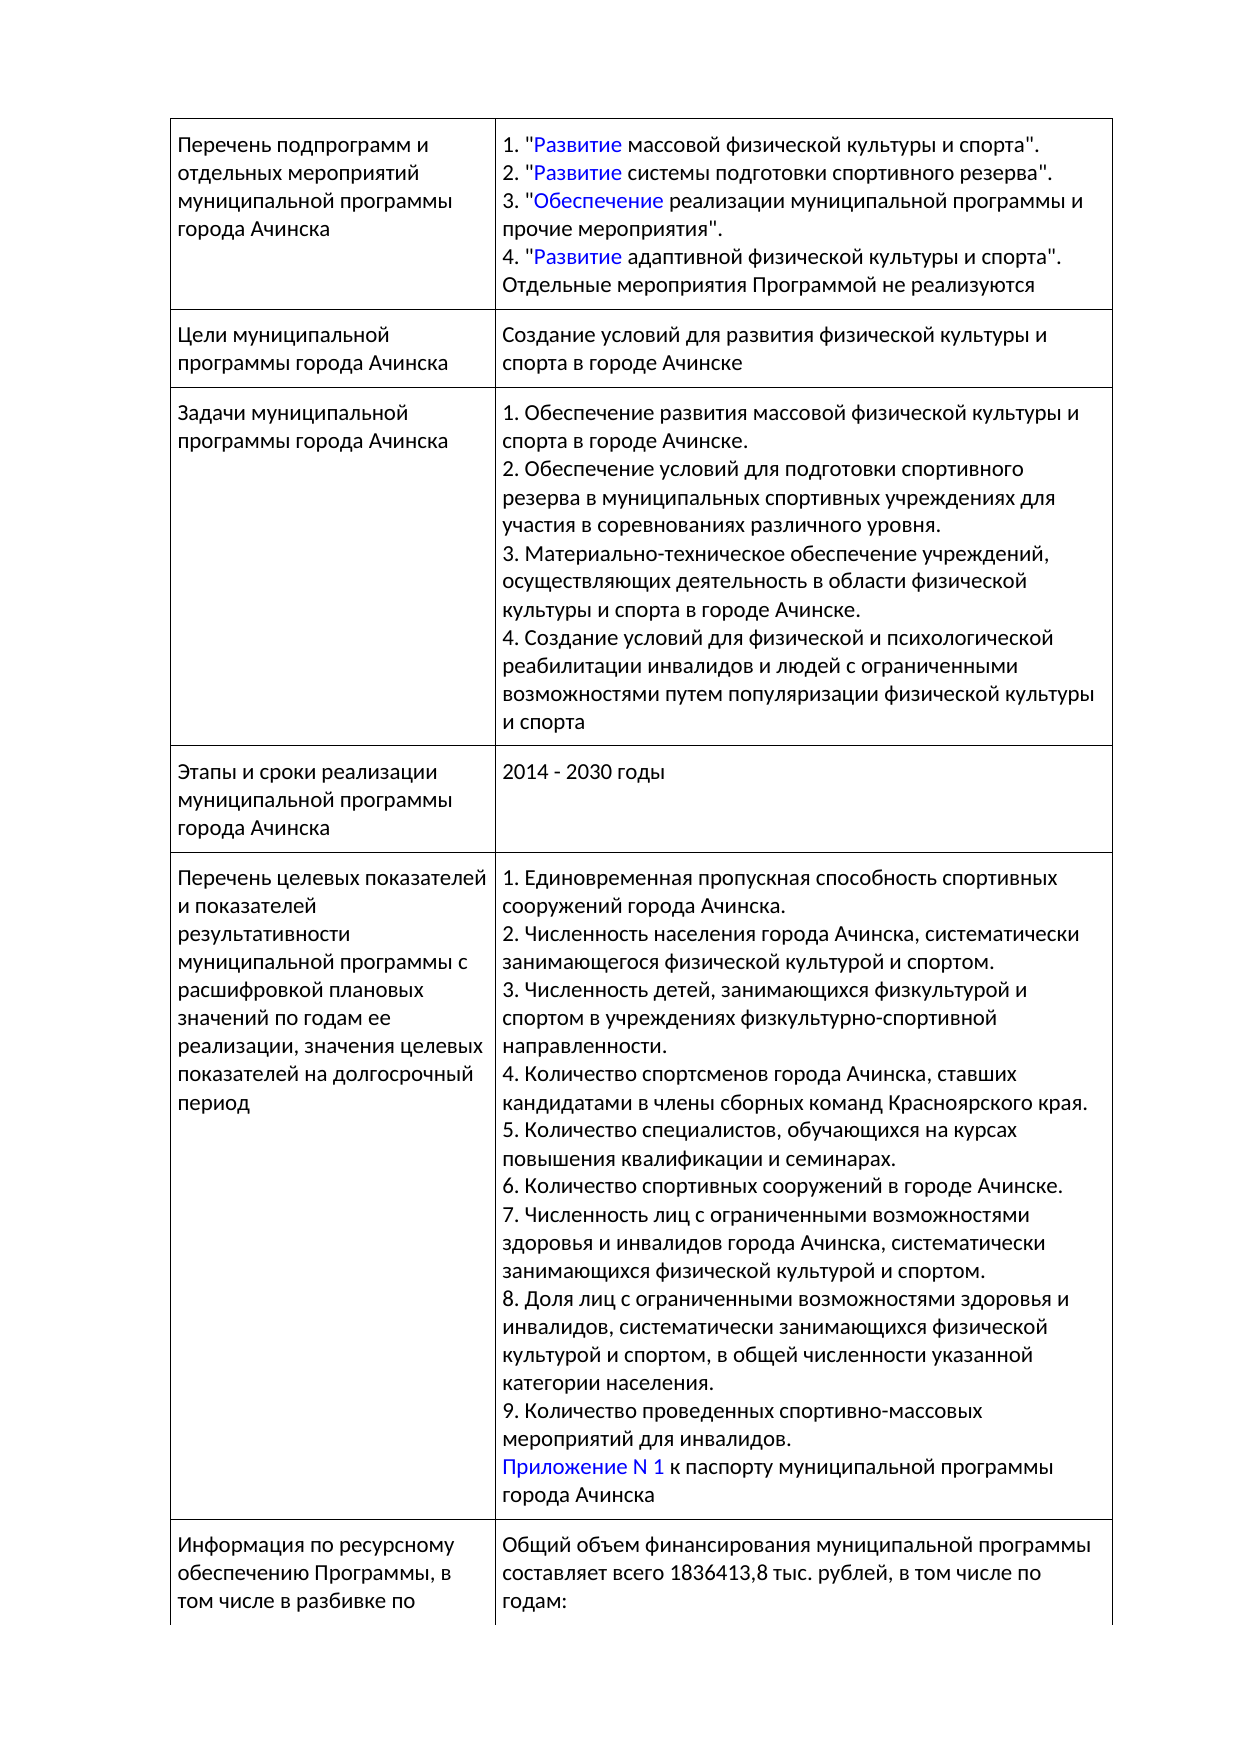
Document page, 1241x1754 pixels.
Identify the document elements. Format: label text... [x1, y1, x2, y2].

table_cell 2014 - 2030 годы [496, 746, 1112, 852]
table_cell 1. Обеспечение развития массовой физической культуры и спорта в городе Ачинске. 2. Обеспечение условий для подготовки спортивного резерва в муниципальных спортивных учреждениях для участия в соревнованиях различного уровня. 3. Материально-техническое обеспечение учреждений, осуществляющих деятельность в области физической культуры и спорта в городе Ачинске. 4. Создание условий для физической и психологической реабилитации инвалидов и людей с ограниченными возможностями путем популяризации физической культуры и спорта [496, 388, 1112, 745]
table_cell Задачи муниципальной программы города Ачинска [171, 388, 495, 745]
table_cell Перечень целевых показателей и показателей результативности муниципальной программы с расшифровкой плановых значений по годам ее реализации, значения целевых показателей на долгосрочный период [171, 853, 495, 1518]
table_cell 1. "Развитие массовой физической культуры и спорта". 2. "Развитие системы подготовки спортивного резерва". 3. "Обеспечение реализации муниципальной программы и прочие мероприятия". 4. "Развитие адаптивной физической культуры и спорта". Отдельные мероприятия Программой не реализуются [496, 119, 1112, 308]
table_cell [171, 1520, 495, 1625]
table_cell Создание условий для развития физической культуры и спорта в городе Ачинске [496, 310, 1112, 387]
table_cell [496, 1520, 1112, 1625]
table_cell 1. Единовременная пропускная способность спортивных сооружений города Ачинска. 2. Численность населения города Ачинска, систематически занимающегося физической культурой и спортом. 3. Численность детей, занимающихся физкультурой и спортом в учреждениях физкультурно-спортивной направленности. 4. Количество спортсменов города Ачинска, ставших кандидатами в члены сборных команд Красноярского края. 5. Количество специалистов, обучающихся на курсах повышения квалификации и семинарах. 6. Количество спортивных сооружений в городе Ачинске. 7. Численность лиц с ограниченными возможностями здоровья и инвалидов города Ачинска, систематически занимающихся физической культурой и спортом. 8. Доля лиц с ограниченными возможностями здоровья и инвалидов, систематически занимающихся физической культурой и спортом, в общей численности указанной категории населения. 9. Количество проведенных спортивно-массовых мероприятий для инвалидов. Приложение N 1 к паспорту муниципальной программы города Ачинска [496, 853, 1112, 1518]
table_cell Цели муниципальной программы города Ачинска [171, 310, 495, 387]
table_cell Перечень подпрограмм и отдельных мероприятий муниципальной программы города Ачинска [171, 119, 495, 308]
table_cell Этапы и сроки реализации муниципальной программы города Ачинска [171, 746, 495, 852]
